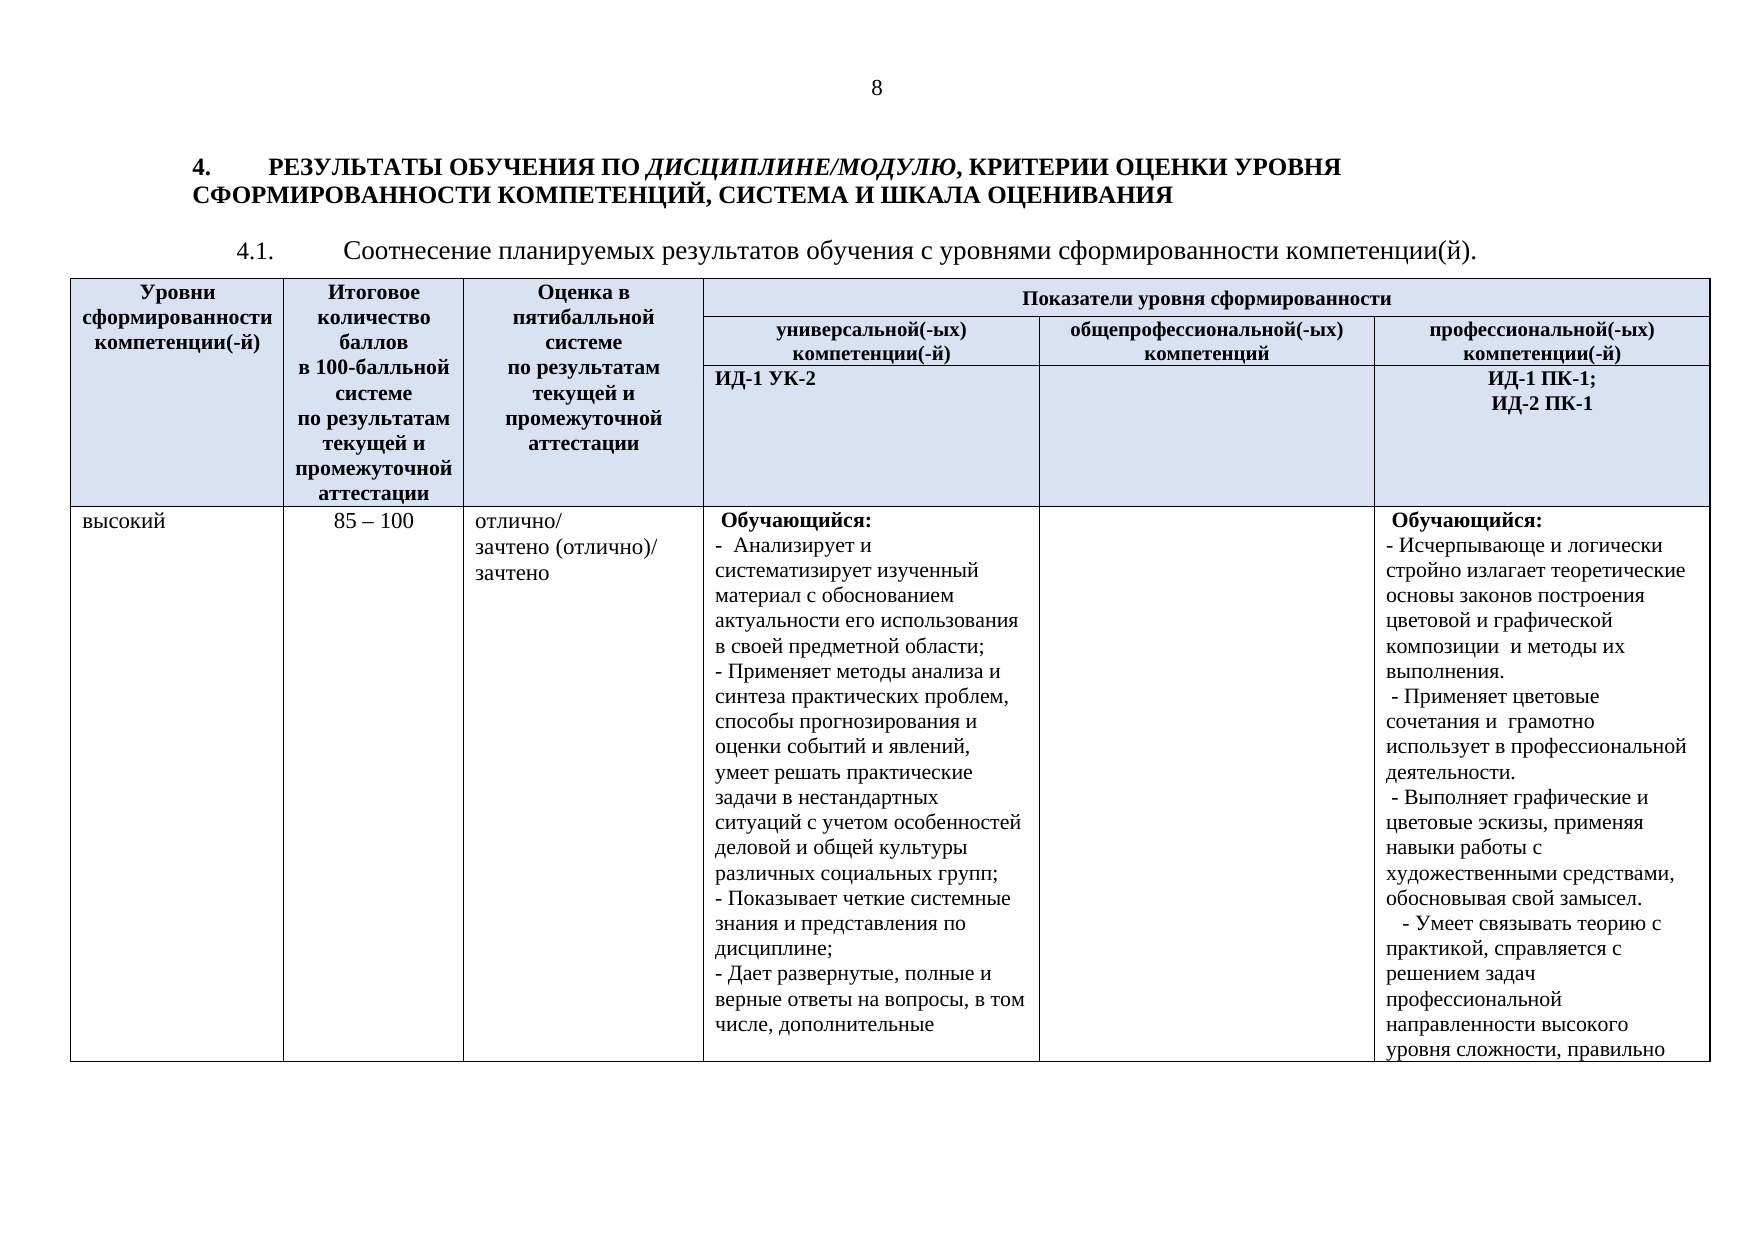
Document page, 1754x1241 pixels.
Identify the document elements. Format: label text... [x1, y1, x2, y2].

list Соотнесение планируемых результатов обучения с уровнями сформированности компетенции(й). [236, 234, 1636, 265]
table_cell 85 – 100 [284, 507, 463, 1061]
table_header Итоговое количество баллов в 100-балльной системе по результатам текущей и промежуточной аттестации [284, 279, 463, 506]
table_header Показатели уровня сформированности [704, 279, 1709, 316]
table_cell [704, 507, 1039, 1061]
table_cell высокий [71, 507, 283, 1061]
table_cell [464, 507, 703, 1061]
table_cell общепрофессиональной(-ых) компетенций [1040, 317, 1374, 365]
table_cell профессиональной(-ых) компетенции(-й) [1375, 317, 1709, 365]
table_cell ИД-1 УК-2 [704, 366, 1039, 506]
table_header Оценка в пятибалльной системе по результатам текущей и промежуточной аттестации [464, 279, 703, 506]
table_cell универсальной(-ых) компетенции(-й) [704, 317, 1039, 365]
table_header Уровни сформированности компетенции(-й) [71, 279, 283, 506]
table_cell ИД-1 ПК-1; ИД-2 ПК-1 [1375, 366, 1709, 506]
list РЕЗУЛЬТАТЫ ОБУЧЕНИЯ ПО ДИСЦИПЛИНЕ/МОДУЛЮ, КРИТЕРИИ ОЦЕНКИ УРОВНЯ СФОРМИРОВАННОСТИ КОМПЕТЕНЦИЙ, СИСТЕМА И ШКАЛА ОЦЕНИВАНИЯ [192, 152, 1636, 209]
table_cell [1040, 366, 1374, 506]
table_cell [1040, 507, 1374, 1061]
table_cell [1375, 507, 1709, 1061]
